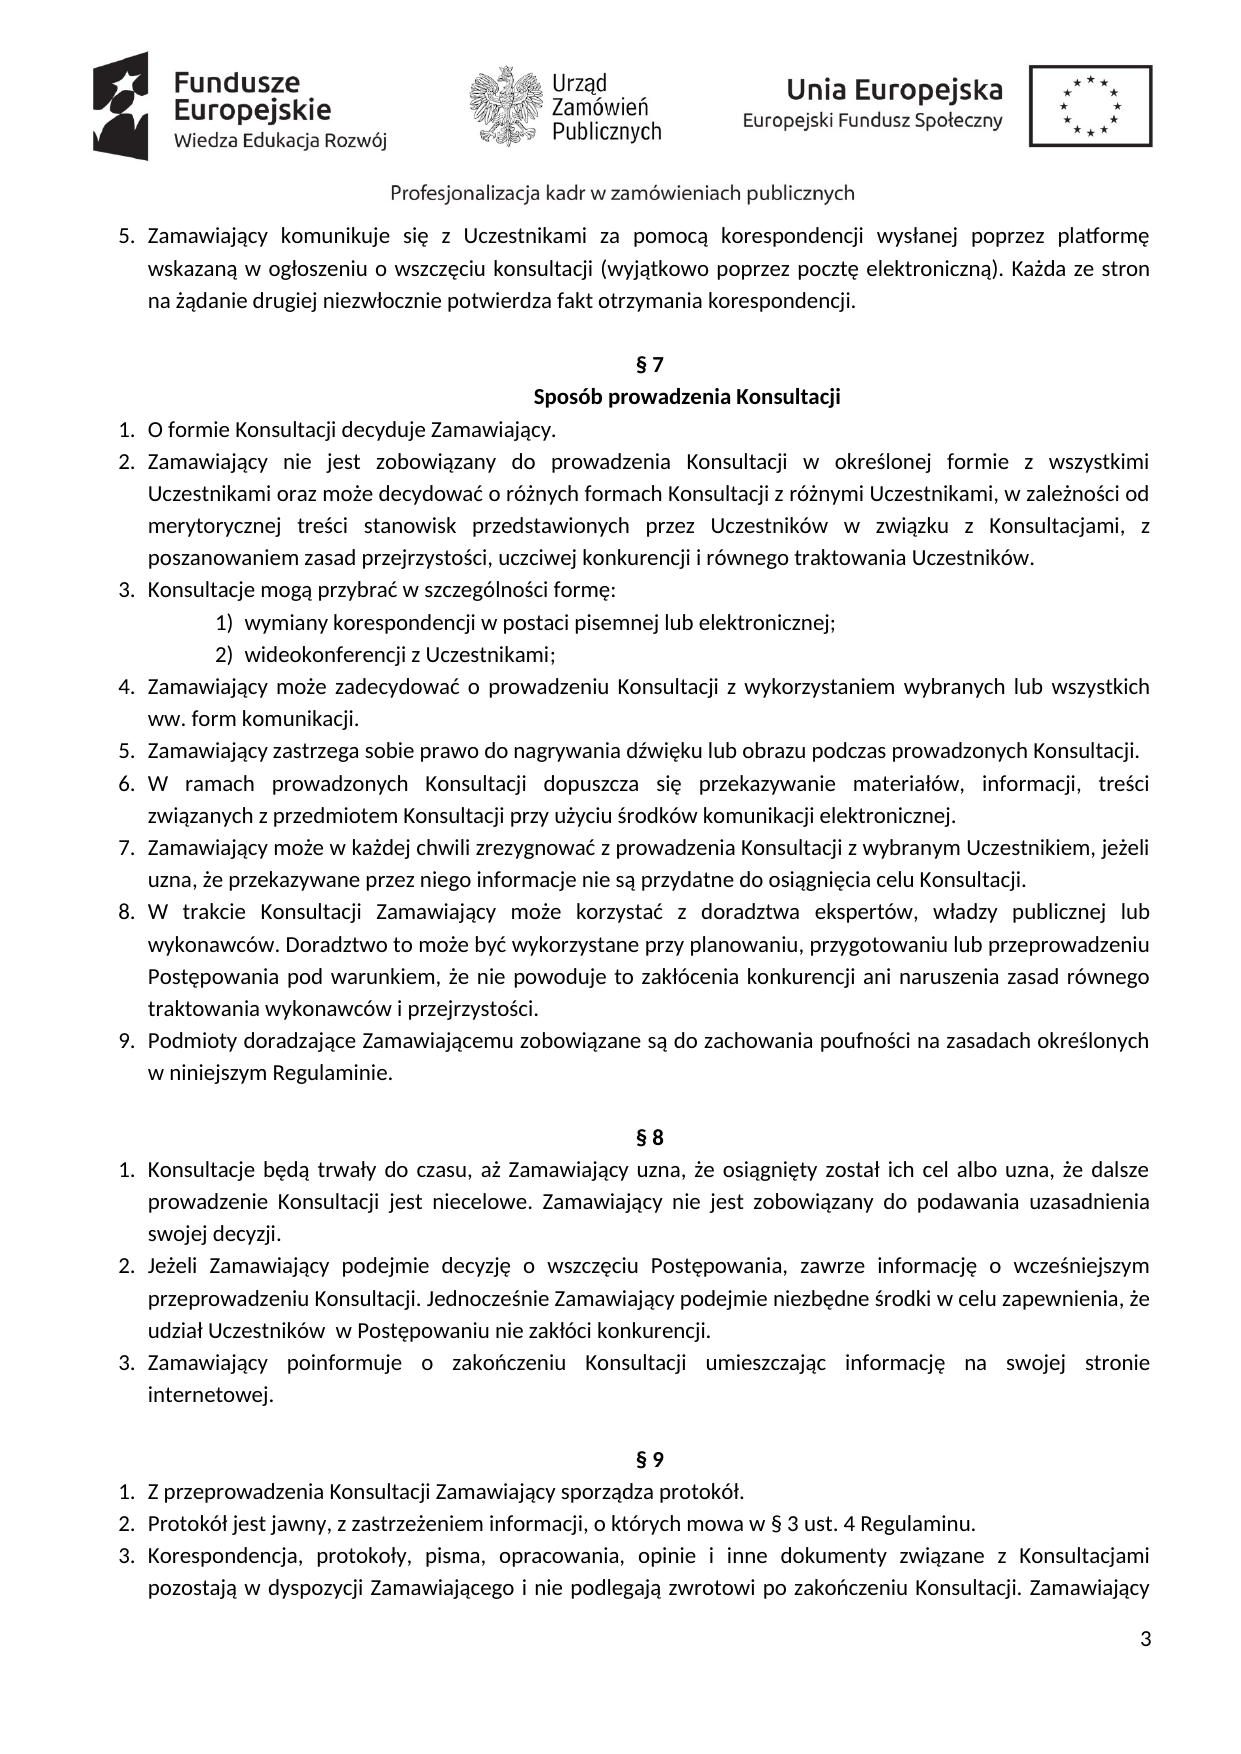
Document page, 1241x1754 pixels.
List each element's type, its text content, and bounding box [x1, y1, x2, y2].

picture [59, 17, 1185, 215]
list Jeżeli Zamawiający podejmie decyzję o wszczęciu Postępowania, zawrze informację o wcześniejszym przeprowadzeniu Konsultacji. Jednocześnie Zamawiający podejmie niezbędne środki w celu zapewnienia, że udział Uczestników w Postępowaniu nie zakłóci konkurencji. [118, 1252, 1152, 1344]
list W trakcie Konsultacji Zamawiający może korzystać z doradztwa ekspertów, władzy publicznej lub wykonawców. Doradztwo to może być wykorzystane przy planowaniu, przygotowaniu lub przeprowadzeniu Postępowania pod warunkiem, że nie powoduje to zakłócenia konkurencji ani naruszenia zasad równego traktowania wykonawców i przejrzystości. [118, 897, 1152, 1022]
list Zamawiający może zadecydować o prowadzeniu Konsultacji z wykorzystaniem wybranych lub wszystkich ww. form komunikacji. [118, 672, 1152, 732]
list Protokół jest jawny, z zastrzeżeniem informacji, o których mowa w § 3 ust. 4 Regulaminu. [118, 1509, 1152, 1537]
list Zamawiający zastrzega sobie prawo do nagrywania dźwięku lub obrazu podczas prowadzonych Konsultacji. [118, 737, 1152, 764]
list Z przeprowadzenia Konsultacji Zamawiający sporządza protokół. [118, 1477, 1152, 1505]
list W ramach prowadzonych Konsultacji dopuszcza się przekazywanie materiałów, informacji, treści związanych z przedmiotem Konsultacji przy użyciu środków komunikacji elektronicznej. [118, 769, 1152, 829]
list Konsultacje będą trwały do czasu, aż Zamawiający uzna, że osiągnięty został ich cel albo uzna, że dalsze prowadzenie Konsultacji jest niecelowe. Zamawiający nie jest zobowiązany do podawania uzasadnienia swojej decyzji. [118, 1155, 1152, 1247]
list Podmioty doradzające Zamawiającemu zobowiązane są do zachowania poufności na zasadach określonych w niniejszym Regulaminie. [118, 1026, 1152, 1086]
list Sposób prowadzenia Konsultacji [223, 382, 1152, 411]
list Zamawiający nie jest zobowiązany do prowadzenia Konsultacji w określonej formie z wszystkimi Uczestnikami oraz może decydować o różnych formach Konsultacji z różnymi Uczestnikami, w zależności od merytorycznej treści stanowisk przedstawionych przez Uczestników w związku z Konsultacjami, z poszanowaniem zasad przejrzystości, uczciwej konkurencji i równego traktowania Uczestników. [118, 447, 1152, 571]
text § 7 [148, 350, 1152, 378]
list Zamawiający poinformuje o zakończeniu Konsultacji umieszczając informację na swojej stronie internetowej. [118, 1348, 1152, 1408]
text § 9 [148, 1445, 1152, 1473]
list O formie Konsultacji decyduje Zamawiający. [118, 415, 1152, 443]
list Konsultacje mogą przybrać w szczególności formę: [118, 576, 1152, 604]
list wymiany korespondencji w postaci pisemnej lub elektronicznej; [215, 608, 1152, 636]
text § 8 [148, 1123, 1152, 1151]
list Zamawiający może w każdej chwili zrezygnować z prowadzenia Konsultacji z wybranym Uczestnikiem, jeżeli uzna, że przekazywane przez niego informacje nie są przydatne do osiągnięcia celu Konsultacji. [118, 833, 1152, 893]
list Zamawiający komunikuje się z Uczestnikami za pomocą korespondencji wysłanej poprzez platformę wskazaną w ogłoszeniu o wszczęciu konsultacji (wyjątkowo poprzez pocztę elektroniczną). Każda ze stron na żądanie drugiej niezwłocznie potwierdza fakt otrzymania korespondencji. [118, 222, 1152, 314]
list wideokonferencji z Uczestnikami; [215, 640, 1152, 668]
